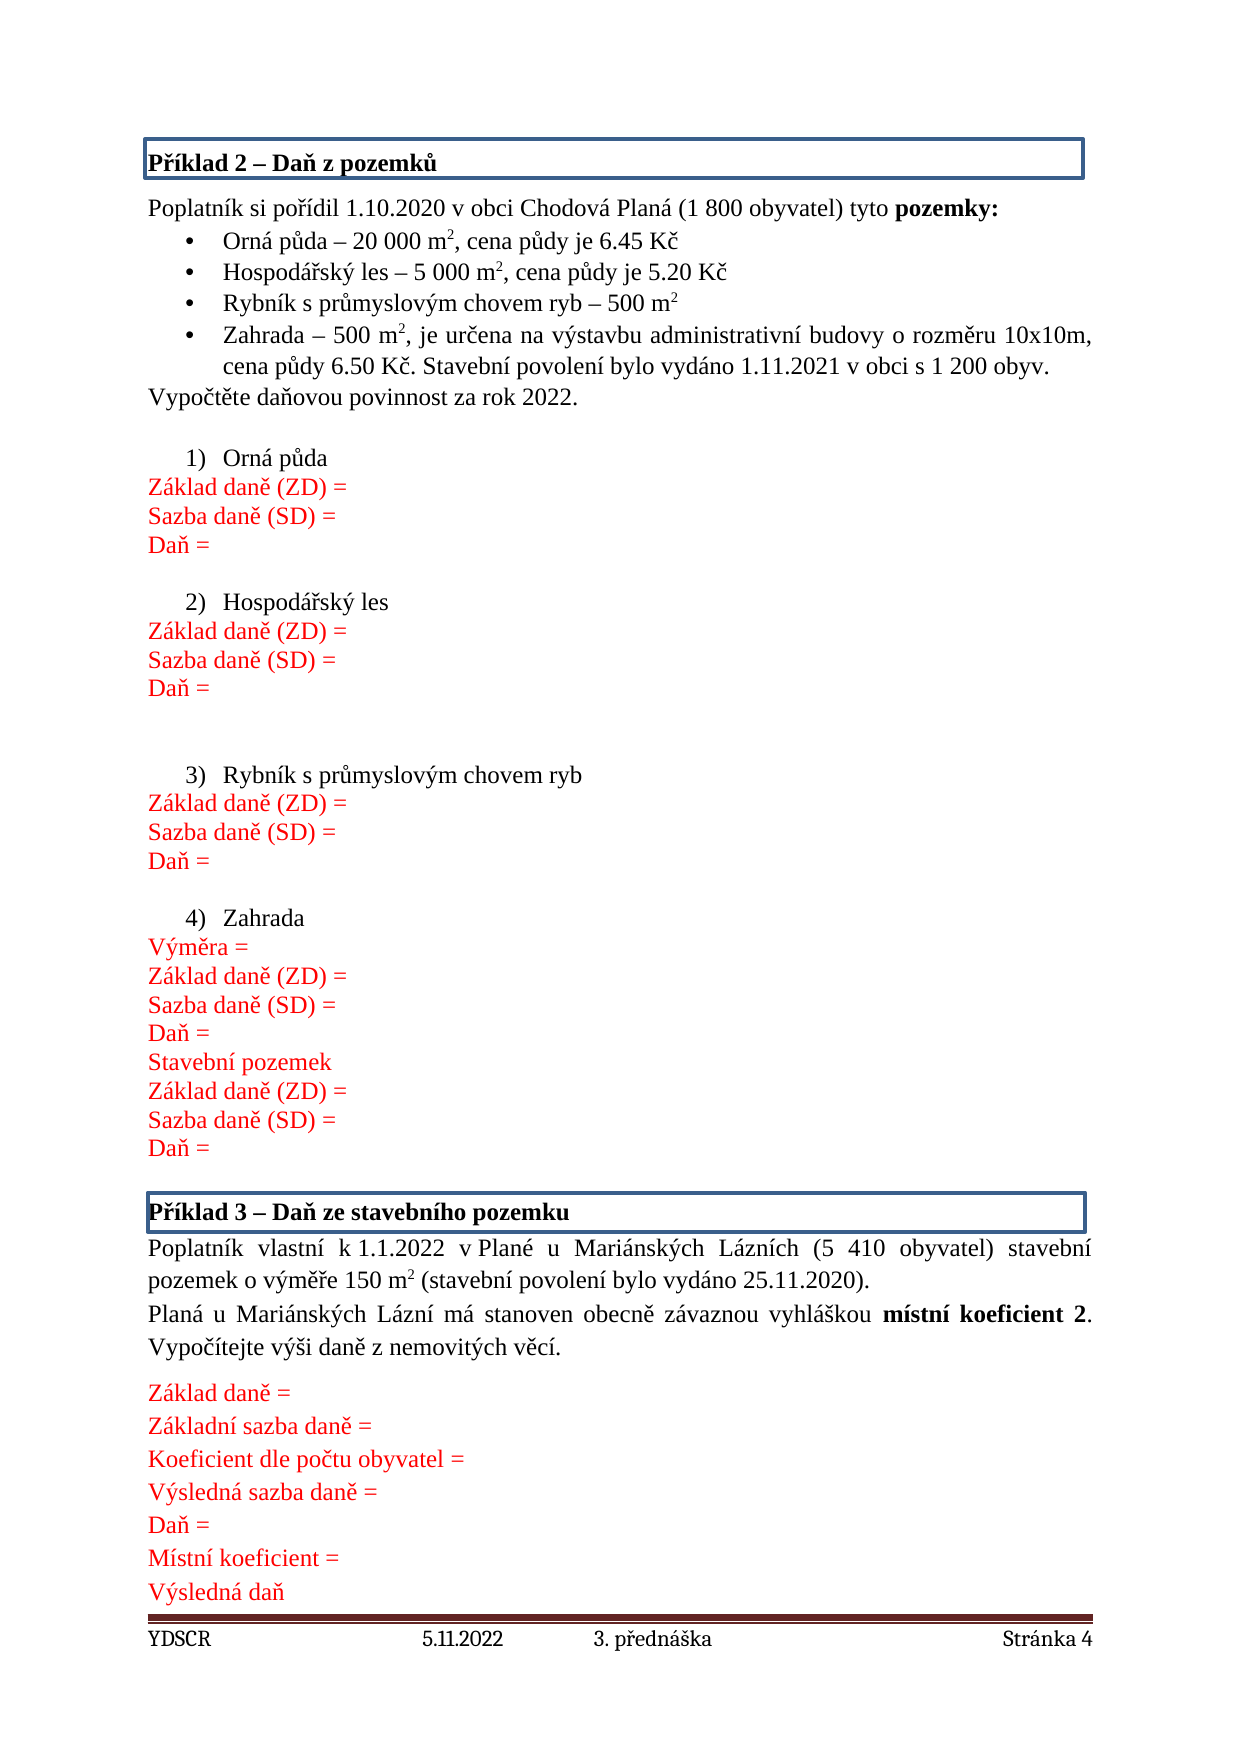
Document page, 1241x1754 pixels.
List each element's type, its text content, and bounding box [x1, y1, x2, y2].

text Základ daně (ZD) = [148, 1076, 1093, 1105]
text Sazba daně (SD) = [148, 501, 1093, 530]
text Základ daně (ZD) = [148, 961, 1093, 990]
text Daň = [148, 673, 1093, 702]
text Poplatník vlastní k 1.1.2022 v Plané u Mariánských Lázních (5 410 obyvatel) stavební pozemek o výměře 150 m2 (stavební povolení bylo vydáno 25.11.2020). [148, 1233, 1093, 1294]
text Základ daně (ZD) = [148, 616, 1093, 645]
text Planá u Mariánských Lázní má stanoven obecně závaznou vyhláškou místní koeficient 2. Vypočítejte výši daně z nemovitých věcí. [148, 1299, 1093, 1360]
list Hospodářský les – 5 000 m2, cena půdy je 5.20 Kč [185, 257, 1093, 286]
text Příklad 3 – Daň ze stavebního pozemku [150, 1197, 1083, 1226]
text Výsledná sazba daně = [148, 1477, 1093, 1506]
text Daň = [148, 1133, 1093, 1162]
text Sazba daně (SD) = [148, 990, 1093, 1018]
text Stavební pozemek [148, 1047, 1093, 1076]
text Výsledná daň [148, 1577, 1093, 1605]
list Zahrada [185, 903, 1093, 932]
list Orná půda – 20 000 m2, cena půdy je 6.45 Kč [185, 226, 1093, 255]
text Sazba daně (SD) = [148, 1105, 1093, 1133]
list Rybník s průmyslovým chovem ryb [185, 760, 1093, 788]
text Sazba daně (SD) = [148, 817, 1093, 846]
text Daň = [148, 846, 1093, 875]
list Hospodářský les [185, 587, 1093, 616]
text Základní sazba daně = [148, 1411, 1093, 1440]
list Rybník s průmyslovým chovem ryb – 500 m2 [185, 288, 1093, 317]
list Zahrada – 500 m2, je určena na výstavbu administrativní budovy o rozměru 10x10m, cena půdy 6.50 Kč. Stavební povolení bylo vydáno 1.11.2021 v obci s 1 200 obyv. [185, 319, 1093, 379]
text Sazba daně (SD) = [148, 645, 1093, 673]
text Základ daně (ZD) = [148, 472, 1093, 501]
text Vypočtěte daňovou povinnost za rok 2022. [148, 382, 1093, 411]
text Místní koeficient = [148, 1543, 1093, 1572]
text Poplatník si pořídil 1.10.2020 v obci Chodová Planá (1 800 obyvatel) tyto pozemky: [148, 193, 1093, 222]
text Daň = [148, 1018, 1093, 1047]
text Daň = [148, 530, 1093, 558]
text Příklad 2 – Daň z pozemků [148, 148, 1081, 176]
text Základ daně (ZD) = [148, 788, 1093, 817]
text Koeficient dle počtu obyvatel = [148, 1444, 1093, 1473]
text Základ daně = [148, 1378, 1093, 1407]
list Orná půda [185, 443, 1093, 472]
text Výměra = [148, 932, 1093, 961]
text Daň = [148, 1511, 1093, 1539]
